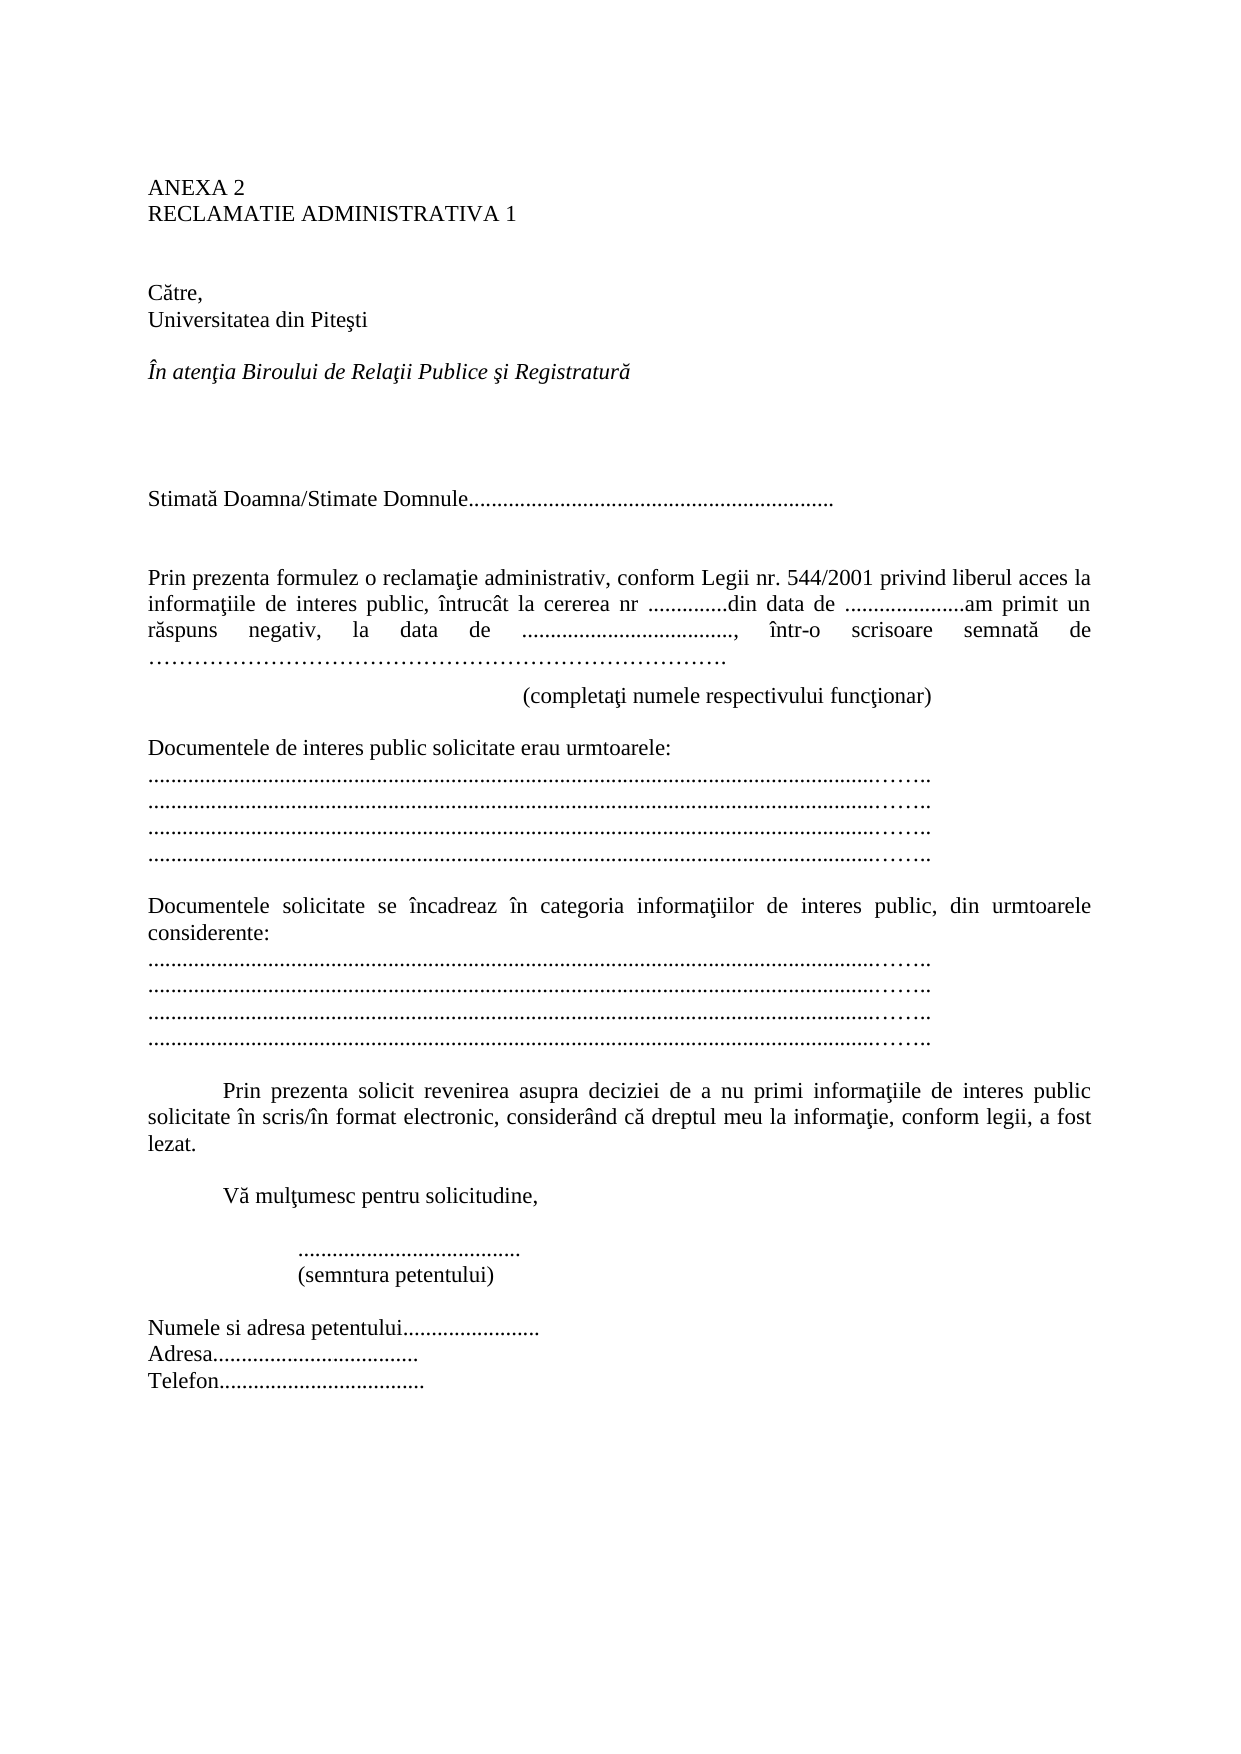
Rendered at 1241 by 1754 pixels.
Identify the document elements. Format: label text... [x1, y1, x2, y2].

text Prin prezenta solicit revenirea asupra deciziei de a nu primi informaţiile de interes public solicitate în scris/în format electronic, considerând că dreptul meu la informaţie, conform legii, a fost lezat. [148, 1077, 1093, 1156]
text Documentele solicitate se încadreaz în categoria informaţiilor de interes public, din urmtoarele considerente: [148, 892, 1093, 945]
text ...............................................................................................................................…….. [148, 761, 1093, 787]
text În atenţia Biroului de Relaţii Publice şi Registratură [148, 358, 1093, 385]
text (completaţi numele respectivului funcţionar) [448, 682, 1093, 708]
text ...............................................................................................................................…….. [148, 972, 1093, 998]
text Universitatea din Piteşti [148, 306, 1093, 332]
text ...............................................................................................................................…….. [148, 813, 1093, 840]
text Către, [148, 279, 1093, 306]
text Vă mulţumesc pentru solicitudine, [148, 1182, 1093, 1209]
text RECLAMATIE ADMINISTRATIVA 1 [148, 200, 1093, 227]
text ....................................... [298, 1235, 1093, 1261]
text ...............................................................................................................................…….. [148, 1024, 1093, 1051]
text ...............................................................................................................................…….. [148, 840, 1093, 866]
text Numele si adresa petentului........................ [148, 1314, 1093, 1341]
text Prin prezenta formulez o reclamaţie administrativ, conform Legii nr. 544/2001 privind liberul acces la informaţiile de interes public, întrucât la cererea nr ..............din data de .....................am primit un răspuns negativ, la data de ....................................., într-o scrisoare semnată de …………………………………………………………………. [148, 564, 1093, 669]
text ...............................................................................................................................…….. [148, 998, 1093, 1024]
text ...............................................................................................................................…….. [148, 945, 1093, 972]
text Stimată Doamna/Stimate Domnule................................................................ [148, 485, 1093, 511]
text Adresa.................................... [148, 1341, 1093, 1367]
text ANEXA 2 [148, 174, 1093, 200]
text Documentele de interes public solicitate erau urmtoarele: [148, 734, 1093, 761]
text Telefon.................................... [148, 1367, 1093, 1393]
text ...............................................................................................................................…….. [148, 787, 1093, 813]
text (semntura petentului) [298, 1261, 1093, 1288]
